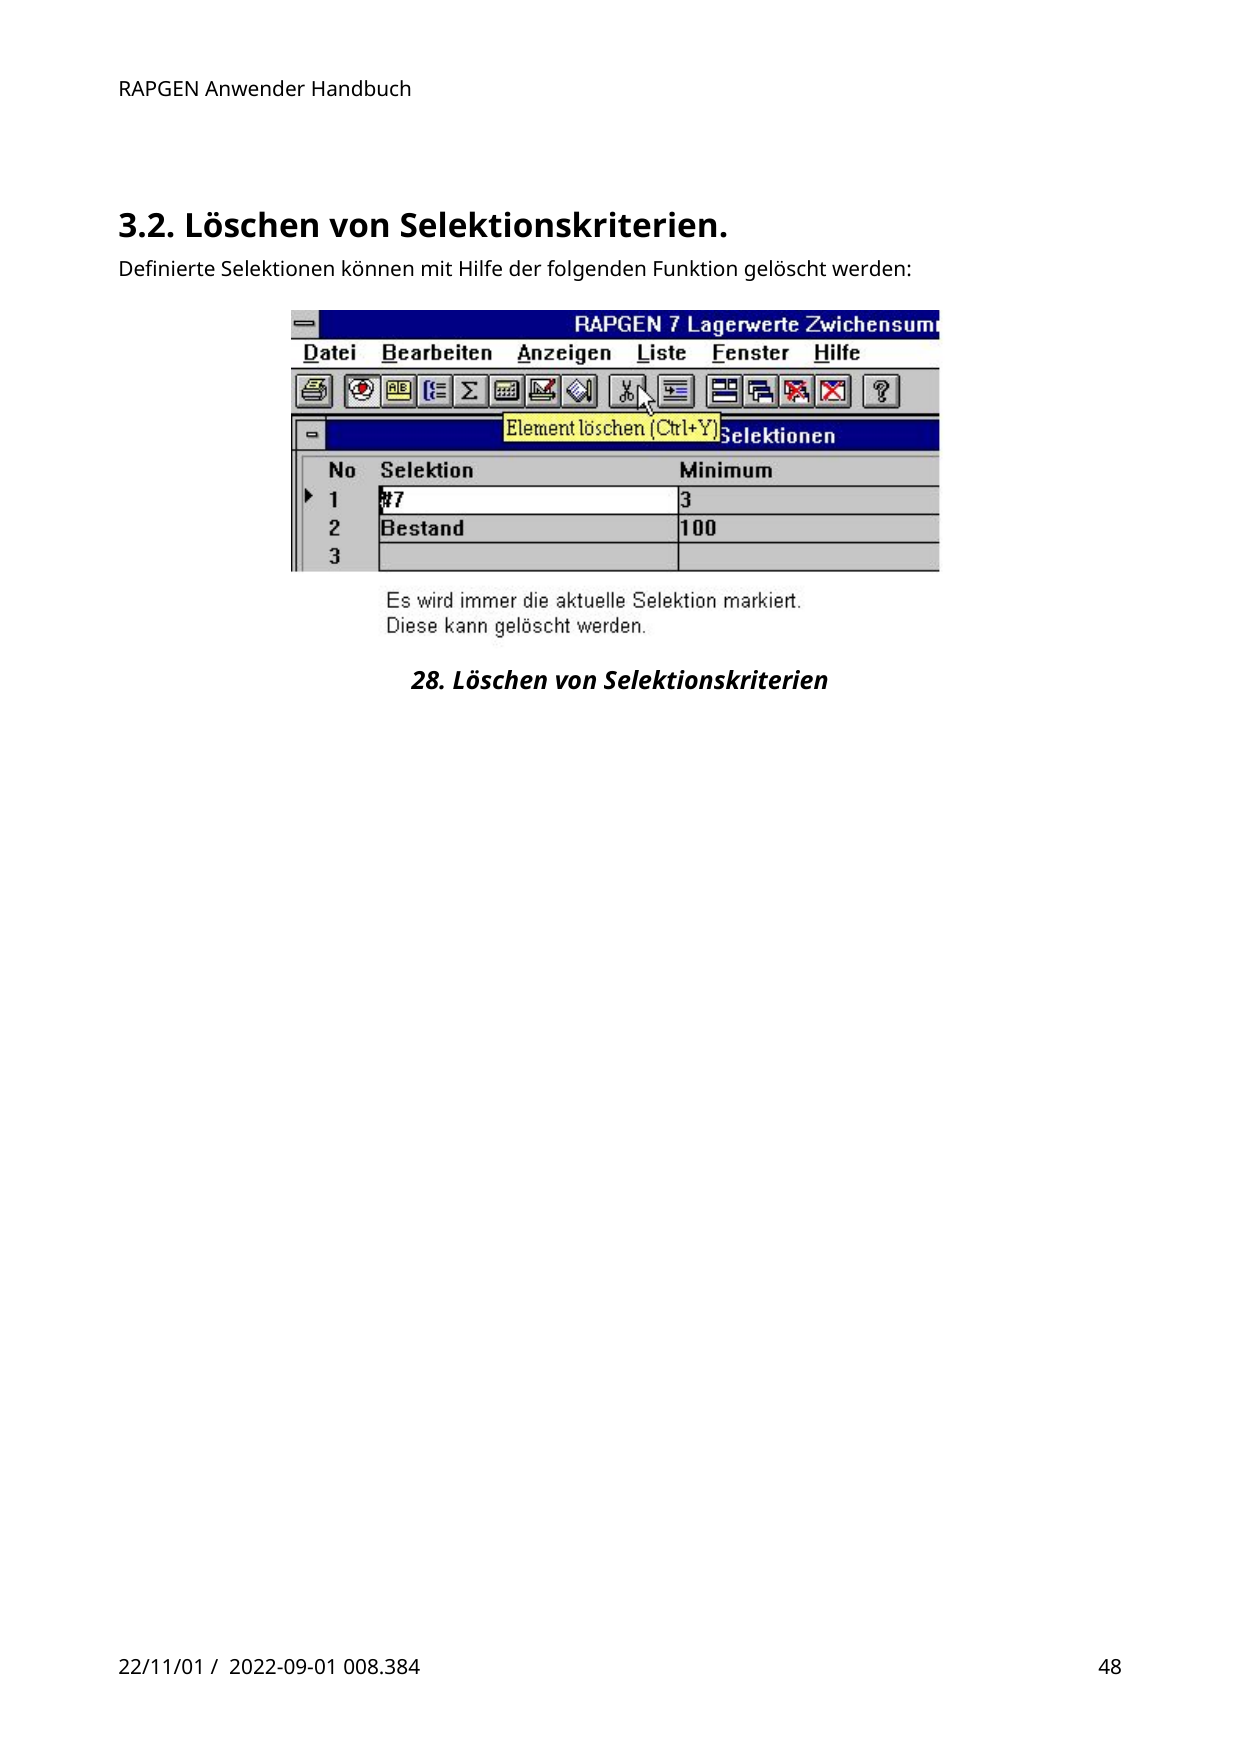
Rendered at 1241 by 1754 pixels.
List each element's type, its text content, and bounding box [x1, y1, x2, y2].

subtitle 28. Löschen von Selektionskriterien [118, 663, 1122, 697]
picture [291, 310, 949, 655]
subtitle 3.2. Löschen von Selektionskriterien. [118, 202, 1122, 248]
text Definierte Selektionen können mit Hilfe der folgenden Funktion gelöscht werden: [118, 254, 1122, 282]
